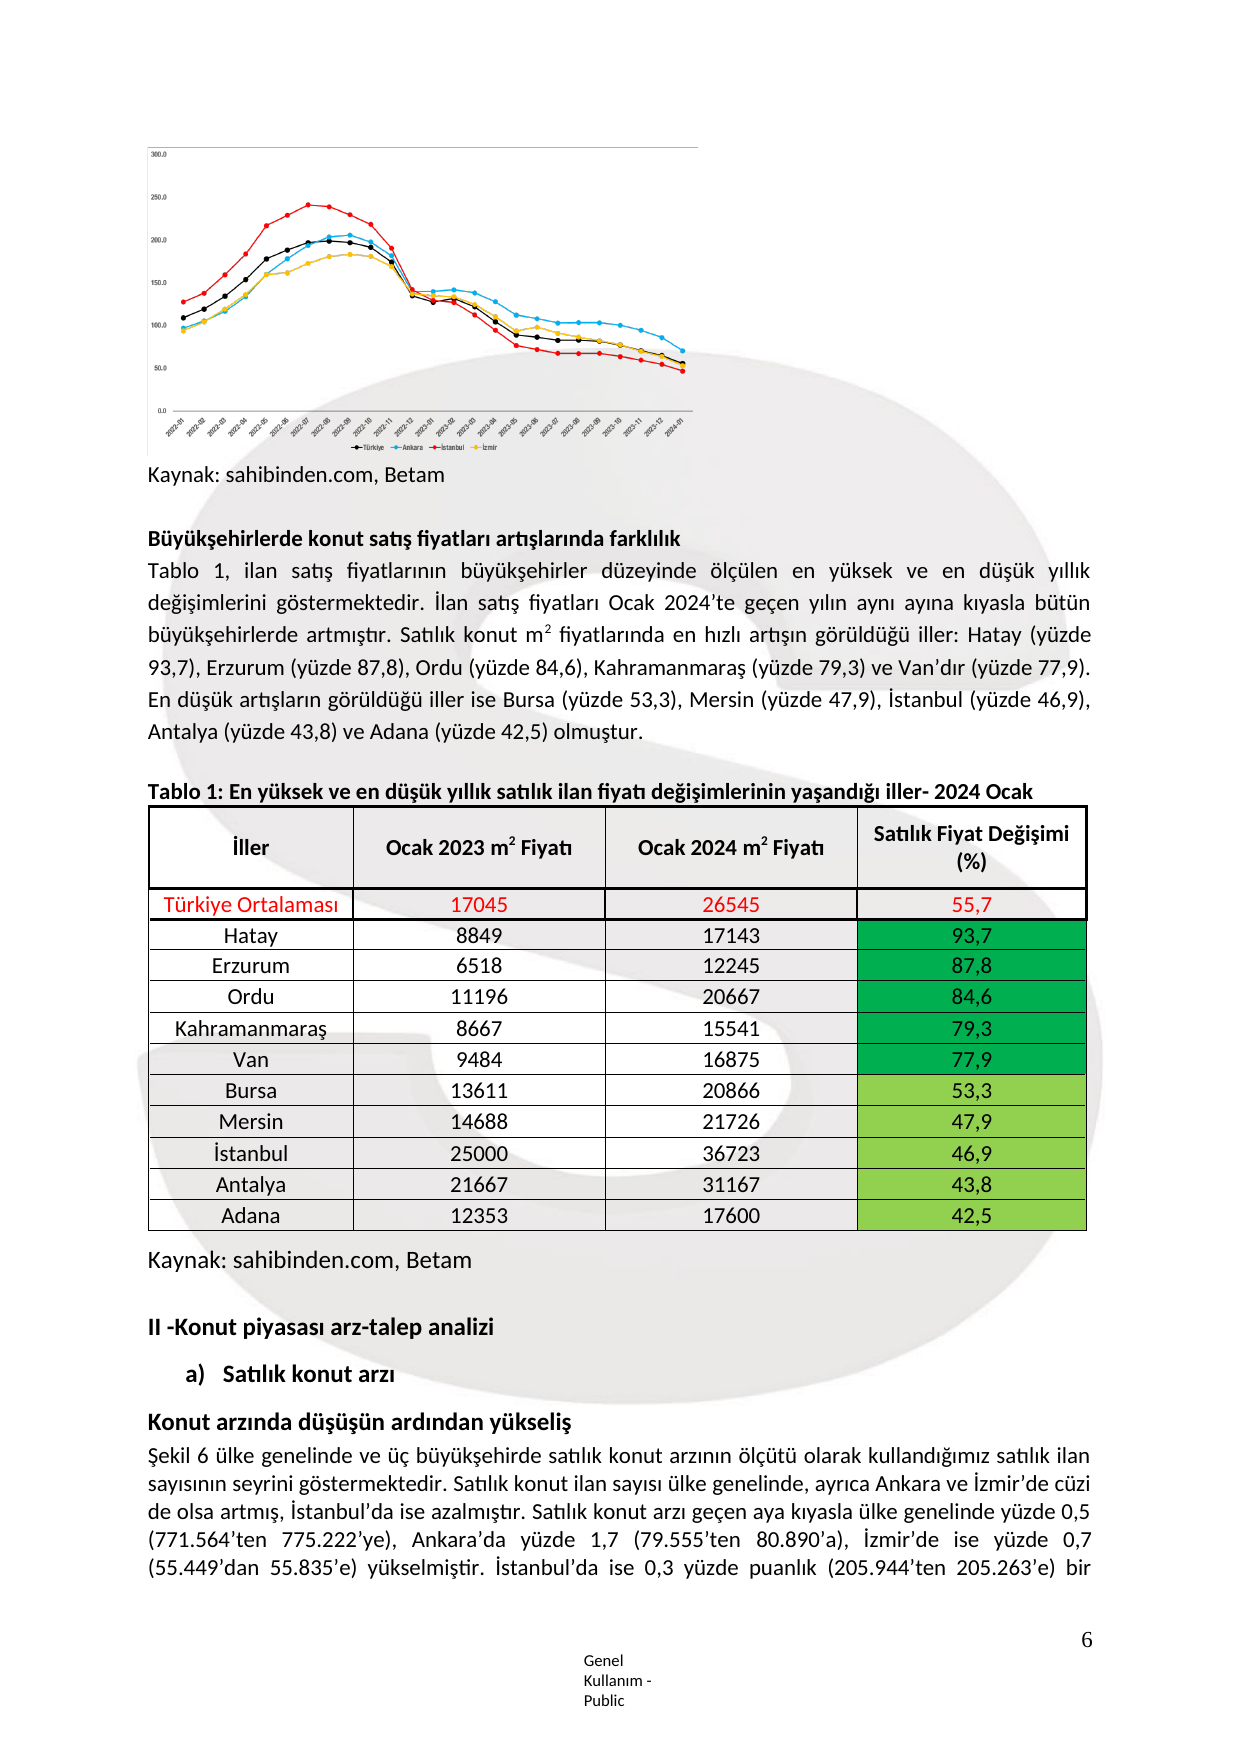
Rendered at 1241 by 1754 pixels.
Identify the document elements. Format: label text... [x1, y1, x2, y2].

picture [133, 348, 1106, 1406]
table_cell İstanbul [149, 1137, 353, 1168]
table_cell 77,9 [858, 1043, 1086, 1074]
table_cell Türkiye Ortalaması [149, 890, 352, 918]
table_cell 53,3 [858, 1074, 1086, 1105]
table_cell Bursa [149, 1074, 353, 1105]
table_cell 47,9 [858, 1105, 1086, 1137]
table_cell 12245 [606, 950, 857, 980]
text Tablo 1, ilan satış fiyatlarının büyükşehirler düzeyinde ölçülen en yüksek ve en düşük yıllık değişimlerini göstermektedir. İlan satış fiyatları Ocak 2024’te geçen yılın aynı ayına kıyasla bütün büyükşehirlerde artmıştır. Satılık konut m2 fiyatlarında en hızlı artışın görüldüğü iller: Hatay (yüzde 93,7), Erzurum (yüzde 87,8), Ordu (yüzde 84,6), Kahramanmaraş (yüzde 79,3) ve Van’dır (yüzde 77,9). En düşük artışların görüldüğü iller ise Bursa (yüzde 53,3), Mersin (yüzde 47,9), İstanbul (yüzde 46,9), Antalya (yüzde 43,8) ve Adana (yüzde 42,5) olmuştur. [148, 556, 1093, 745]
text Tablo 1: En yüksek ve en düşük yıllık satılık ilan fiyatı değişimlerinin yaşandığı iller- 2024 Ocak [148, 777, 1093, 805]
list Satılık konut arzı [185, 1359, 1093, 1389]
table_cell Mersin [149, 1105, 353, 1137]
table_header Ocak 2024 m2 Fiyatı [606, 808, 857, 887]
table_header Ocak 2023 m2 Fiyatı [354, 808, 605, 887]
table_cell 31167 [606, 1169, 857, 1199]
table_cell Van [149, 1043, 353, 1074]
table_cell 21667 [354, 1169, 605, 1199]
table_cell 15541 [606, 1013, 857, 1043]
text II -Konut piyasası arz-talep analizi [148, 1311, 1093, 1342]
table_header Satılık Fiyat Değişimi (%) [858, 808, 1085, 887]
table_cell 14688 [354, 1106, 605, 1137]
table_cell 26545 [606, 890, 856, 918]
table_cell Adana [149, 1199, 353, 1230]
table_cell 17600 [606, 1200, 857, 1230]
table_cell 84,6 [858, 980, 1086, 1012]
table_cell 46,9 [858, 1137, 1086, 1168]
table_cell 11196 [354, 981, 605, 1012]
table_cell Erzurum [149, 949, 353, 980]
table_cell 25000 [354, 1138, 605, 1168]
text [148, 1441, 1093, 1581]
table_cell 9484 [354, 1044, 605, 1074]
table_cell Kahramanmaraş [149, 1012, 353, 1043]
text Büyükşehirlerde konut satış fiyatları artışlarında farklılık [148, 524, 1093, 552]
table_cell 16875 [606, 1044, 857, 1074]
table_cell 36723 [606, 1138, 857, 1168]
table_cell 55,7 [858, 890, 1085, 918]
table_cell 8849 [354, 921, 605, 949]
table_cell 17143 [606, 921, 857, 949]
table_cell 42,5 [858, 1199, 1086, 1230]
text Kaynak: sahibinden.com, Betam [148, 1244, 1093, 1274]
table_cell 20866 [606, 1075, 857, 1105]
text Konut arzında düşüşün ardından yükseliş [148, 1406, 1093, 1437]
table_cell 79,3 [858, 1012, 1086, 1043]
table_cell Hatay [149, 918, 353, 949]
table_cell 43,8 [858, 1168, 1086, 1199]
table_cell Antalya [149, 1168, 353, 1199]
table_cell 8667 [354, 1013, 605, 1043]
table_cell Ordu [149, 980, 353, 1012]
picture [540, 348, 681, 369]
table_cell 17045 [354, 890, 604, 918]
table_cell 13611 [354, 1075, 605, 1105]
table_cell 20667 [606, 981, 857, 1012]
table_cell 12353 [354, 1200, 605, 1230]
table_header İller [150, 808, 353, 887]
table_cell 93,7 [858, 921, 1086, 949]
text Kaynak: sahibinden.com, Betam [148, 460, 1093, 488]
table_cell 21726 [606, 1106, 857, 1137]
table_cell 6518 [354, 950, 605, 980]
table_cell 87,8 [858, 949, 1086, 980]
